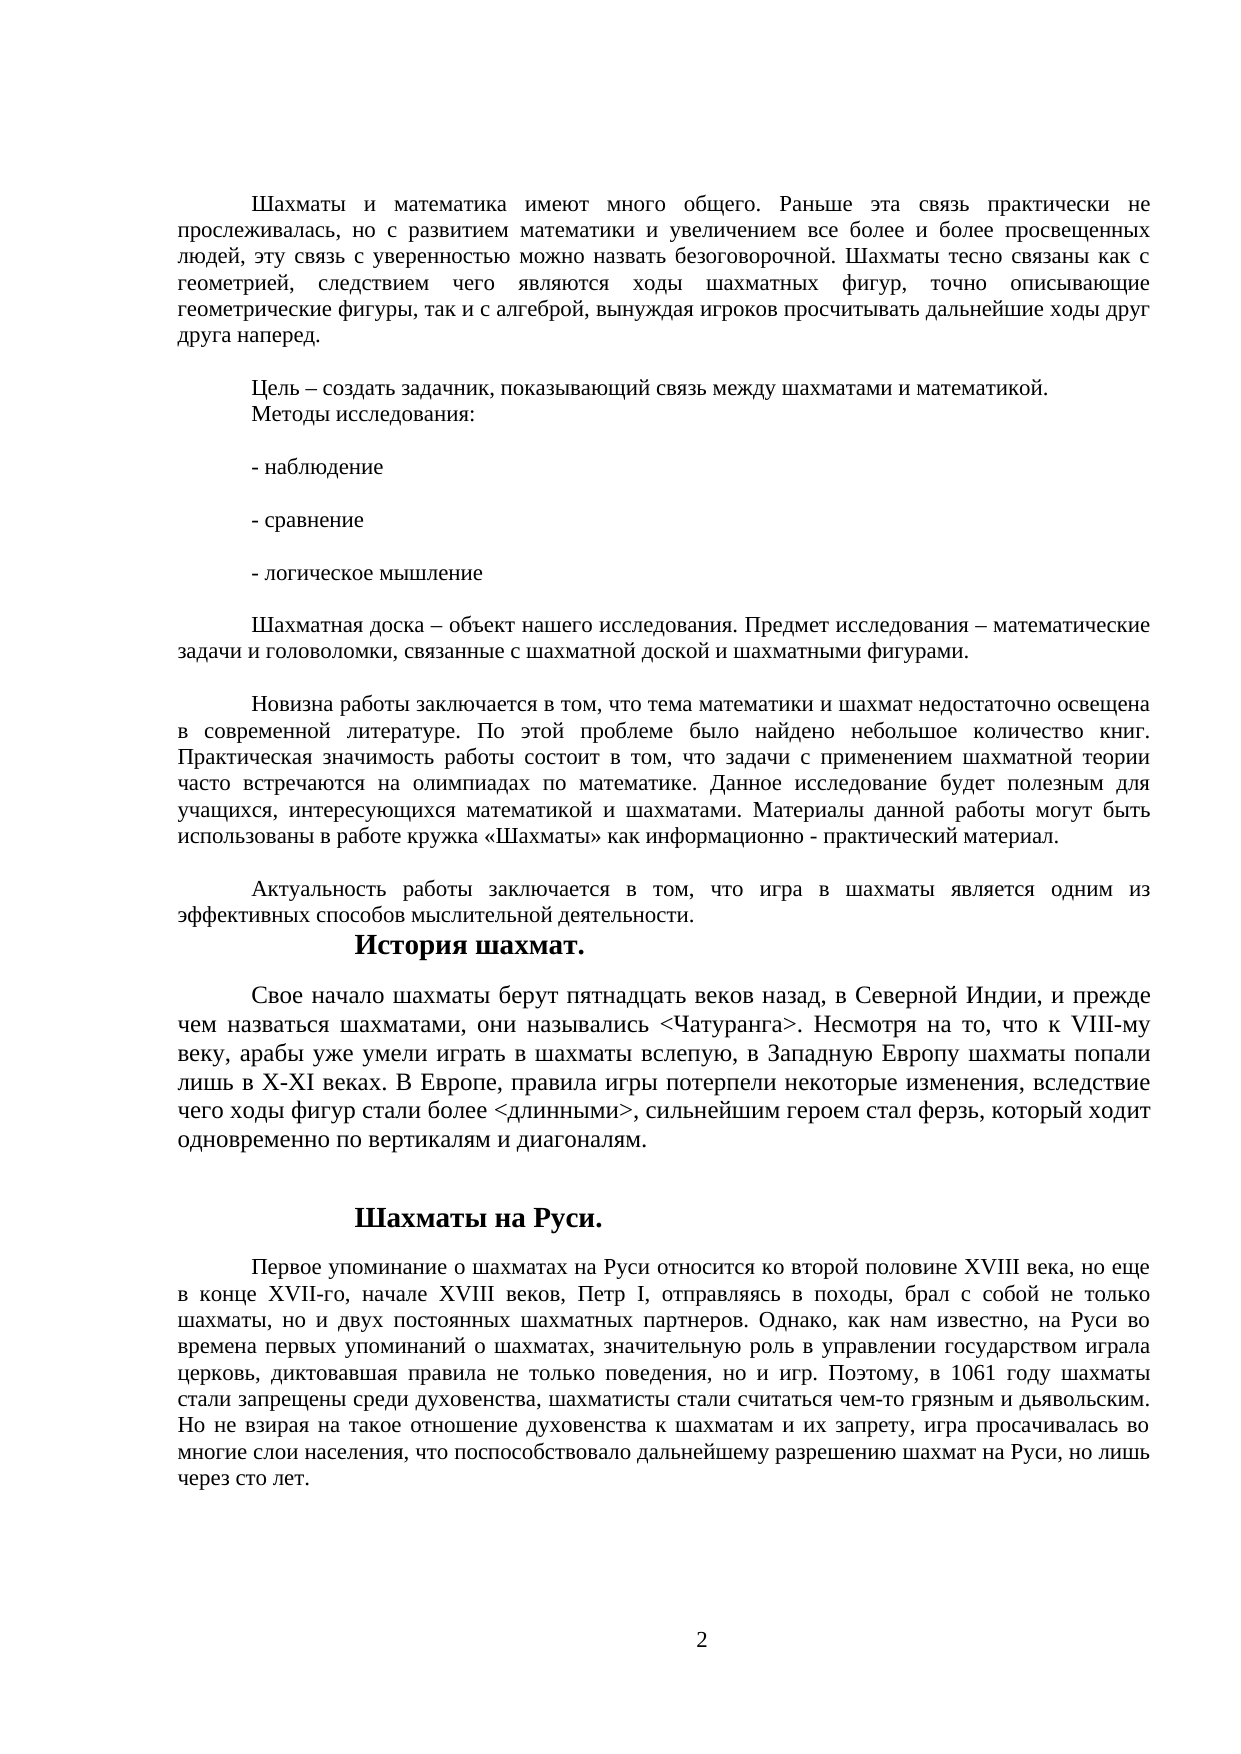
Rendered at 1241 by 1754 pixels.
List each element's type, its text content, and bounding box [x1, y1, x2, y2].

text Шахматная доска – объект нашего исследования. Предмет исследования – математические задачи и головоломки, связанные с шахматной доской и шахматными фигурами. [177, 611, 1152, 664]
text Цель – создать задачник, показывающий связь между шахматами и математикой. [177, 374, 1152, 400]
text История шахмат. [354, 927, 1033, 961]
text - сравнение [177, 506, 1152, 532]
text Первое упоминание о шахматах на Руси относится ко второй половине XVIII века, но еще в конце XVII-го, начале XVIII веков, Петр I, отправляясь в походы, брал с собой не только шахматы, но и двух постоянных шахматных партнеров. Однако, как нам известно, на Руси во времена первых упоминаний о шахматах, значительную роль в управлении государством играла церковь, диктовавшая правила не только поведения, но и игр. Поэтому, в 1061 году шахматы стали запрещены среди духовенства, шахматисты стали считаться чем-то грязным и дьявольским. Но не взирая на такое отношение духовенства к шахматам и их запрету, игра просачивалась во многие слои населения, что поспособствовало дальнейшему разрешению шахмат на Руси, но лишь через сто лет. [177, 1253, 1152, 1491]
text Методы исследования: [177, 400, 1152, 427]
text - наблюдение [177, 453, 1152, 479]
text Шахматы на Руси. [354, 1201, 1033, 1234]
text - логическое мышление [177, 558, 1152, 585]
text Новизна работы заключается в том, что тема математики и шахмат недостаточно освещена в современной литературе. По этой проблеме было найдено небольшое количество книг. Практическая значимость работы состоит в том, что задачи с применением шахматной теории часто встречаются на олимпиадах по математике. Данное исследование будет полезным для учащихся, интересующихся математикой и шахматами. Материалы данной работы могут быть использованы в работе кружка «Шахматы» как информационно - практический материал. [177, 690, 1152, 848]
text Свое начало шахматы берут пятнадцать веков назад, в Северной Индии, и прежде чем назваться шахматами, они назывались <Чатуранга>. Несмотря на то, что к VIII-му веку, арабы уже умели играть в шахматы вслепую, в Западную Европу шахматы попали лишь в X-XI веках. В Европе, правила игры потерпели некоторые изменения, вследствие чего ходы фигур стали более <длинными>, сильнейшим героем стал ферзь, который ходит одновременно по вертикалям и диагоналям. [177, 980, 1152, 1153]
text Актуальность работы заключается в том, что игра в шахматы является одним из эффективных способов мыслительной деятельности. [177, 875, 1152, 927]
text Шахматы и математика имеют много общего. Раньше эта связь практически не прослеживалась, но с развитием математики и увеличением все более и более просвещенных людей, эту связь с уверенностью можно назвать безоговорочной. Шахматы тесно связаны как с геометрией, следствием чего являются ходы шахматных фигур, точно описывающие геометрические фигуры, так и с алгеброй, вынуждая игроков просчитывать дальнейшие ходы друг друга наперед. [177, 189, 1152, 348]
